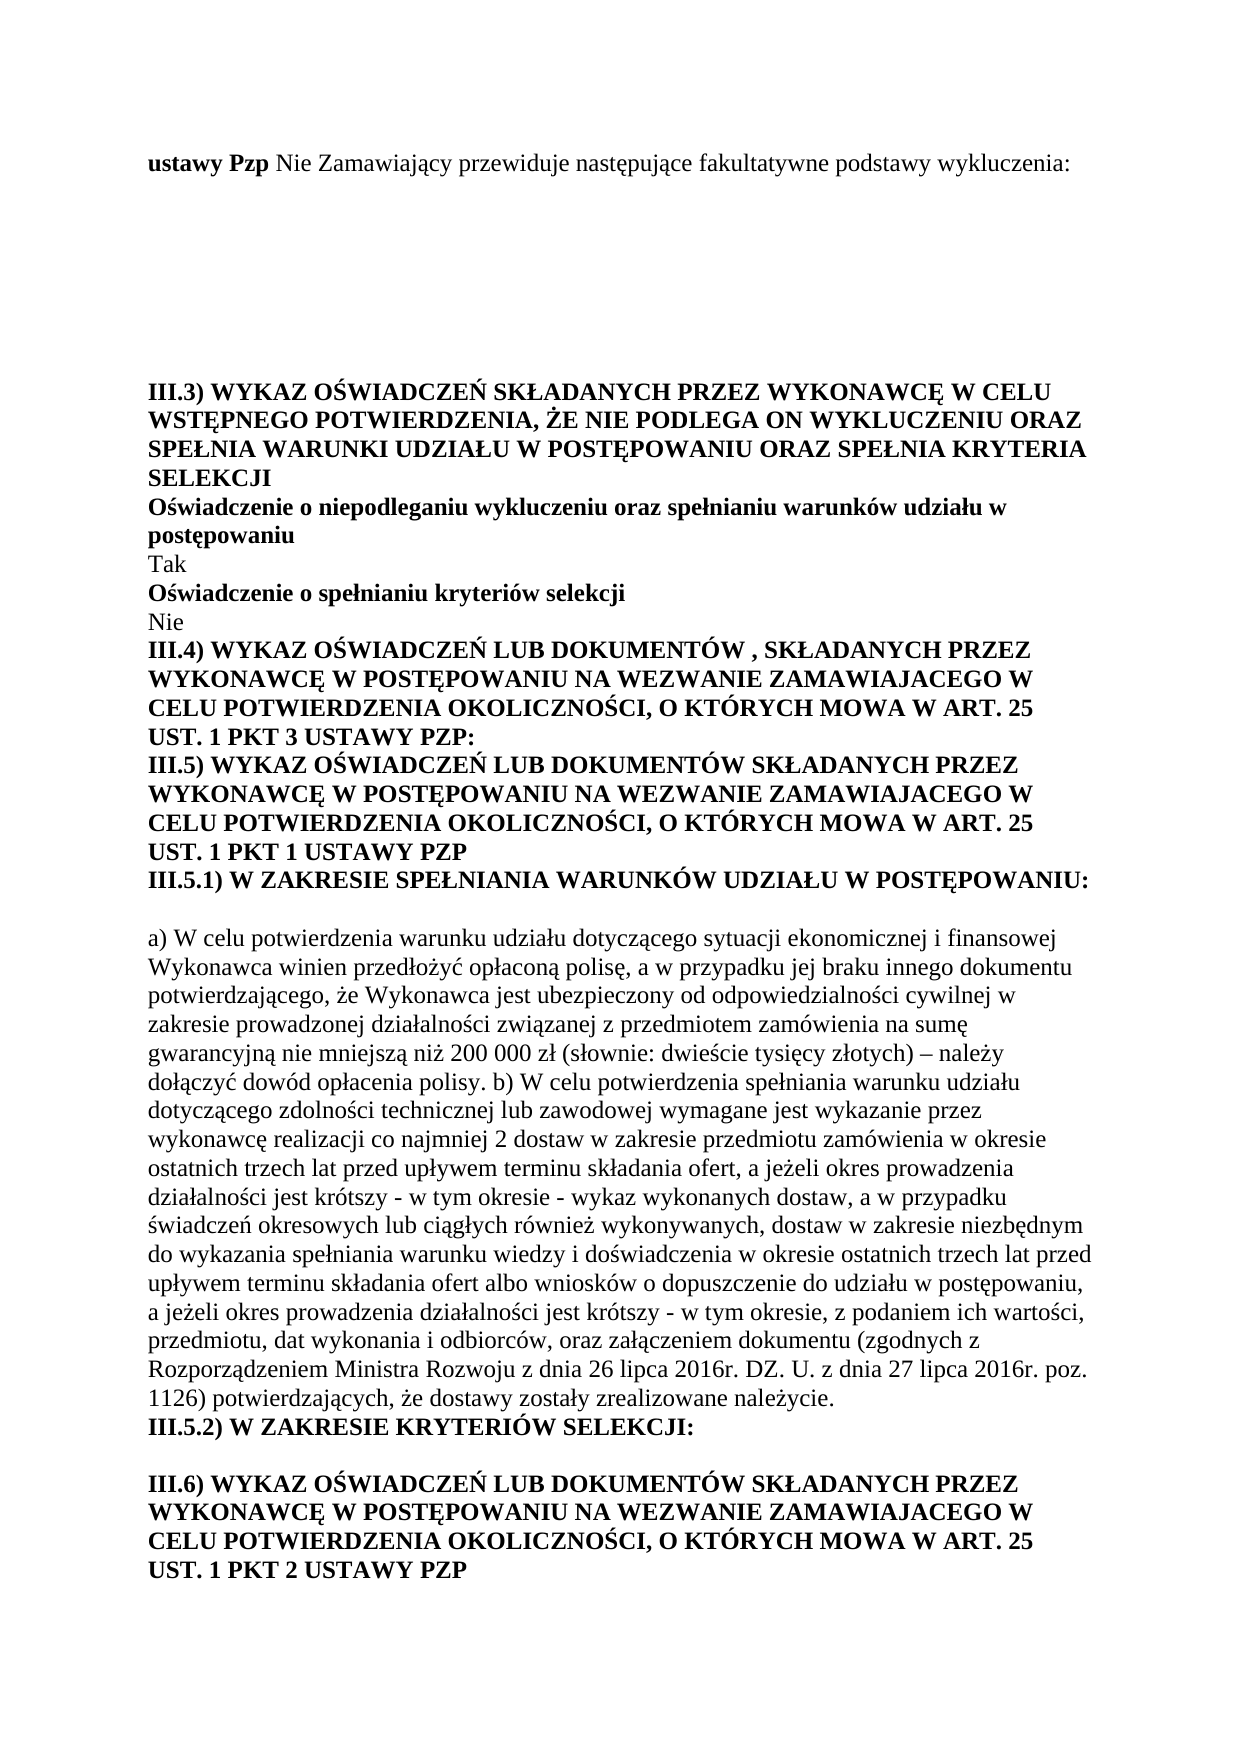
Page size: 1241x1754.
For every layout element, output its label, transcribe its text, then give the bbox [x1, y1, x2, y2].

text III.6) WYKAZ OŚWIADCZEŃ LUB DOKUMENTÓW SKŁADANYCH PRZEZ WYKONAWCĘ W POSTĘPOWANIU NA WEZWANIE ZAMAWIAJACEGO W CELU POTWIERDZENIA OKOLICZNOŚCI, O KTÓRYCH MOWA W ART. 25 UST. 1 PKT 2 USTAWY PZP [148, 1469, 1093, 1584]
text III.3) WYKAZ OŚWIADCZEŃ SKŁADANYCH PRZEZ WYKONAWCĘ W CELU WSTĘPNEGO POTWIERDZENIA, ŻE NIE PODLEGA ON WYKLUCZENIU ORAZ SPEŁNIA WARUNKI UDZIAŁU W POSTĘPOWANIU ORAZ SPEŁNIA KRYTERIA SELEKCJI [148, 377, 1093, 492]
text III.5.1) W ZAKRESIE SPEŁNIANIA WARUNKÓW UDZIAŁU W POSTĘPOWANIU: a) W celu potwierdzenia warunku udziału dotyczącego sytuacji ekonomicznej i finansowej Wykonawca winien przedłożyć opłaconą polisę, a w przypadku jej braku innego dokumentu potwierdzającego, że Wykonawca jest ubezpieczony od odpowiedzialności cywilnej w zakresie prowadzonej działalności związanej z przedmiotem zamówienia na sumę gwarancyjną nie mniejszą niż 200 000 zł (słownie: dwieście tysięcy złotych) – należy dołączyć dowód opłacenia polisy. b) W celu potwierdzenia spełniania warunku udziału dotyczącego zdolności technicznej lub zawodowej wymagane jest wykazanie przez wykonawcę realizacji co najmniej 2 dostaw w zakresie przedmiotu zamówienia w okresie ostatnich trzech lat przed upływem terminu składania ofert, a jeżeli okres prowadzenia działalności jest krótszy - w tym okresie - wykaz wykonanych dostaw, a w przypadku świadczeń okresowych lub ciągłych również wykonywanych, dostaw w zakresie niezbędnym do wykazania spełniania warunku wiedzy i doświadczenia w okresie ostatnich trzech lat przed upływem terminu składania ofert albo wniosków o dopuszczenie do udziału w postępowaniu, a jeżeli okres prowadzenia działalności jest krótszy - w tym okresie, z podaniem ich wartości, przedmiotu, dat wykonania i odbiorców, oraz załączeniem dokumentu (zgodnych z Rozporządzeniem Ministra Rozwoju z dnia 26 lipca 2016r. DZ. U. z dnia 27 lipca 2016r. poz. 1126) potwierdzających, że dostawy zostały zrealizowane należycie. III.5.2) W ZAKRESIE KRYTERIÓW SELEKCJI: [148, 866, 1093, 1469]
text Oświadczenie o niepodleganiu wykluczeniu oraz spełnianiu warunków udziału w postępowaniu Tak Oświadczenie o spełnianiu kryteriów selekcji Nie [148, 492, 1093, 636]
text III.4) WYKAZ OŚWIADCZEŃ LUB DOKUMENTÓW , SKŁADANYCH PRZEZ WYKONAWCĘ W POSTĘPOWANIU NA WEZWANIE ZAMAWIAJACEGO W CELU POTWIERDZENIA OKOLICZNOŚCI, O KTÓRYCH MOWA W ART. 25 UST. 1 PKT 3 USTAWY PZP: [148, 636, 1093, 751]
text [148, 148, 1093, 377]
text III.5) WYKAZ OŚWIADCZEŃ LUB DOKUMENTÓW SKŁADANYCH PRZEZ WYKONAWCĘ W POSTĘPOWANIU NA WEZWANIE ZAMAWIAJACEGO W CELU POTWIERDZENIA OKOLICZNOŚCI, O KTÓRYCH MOWA W ART. 25 UST. 1 PKT 1 USTAWY PZP [148, 751, 1093, 866]
